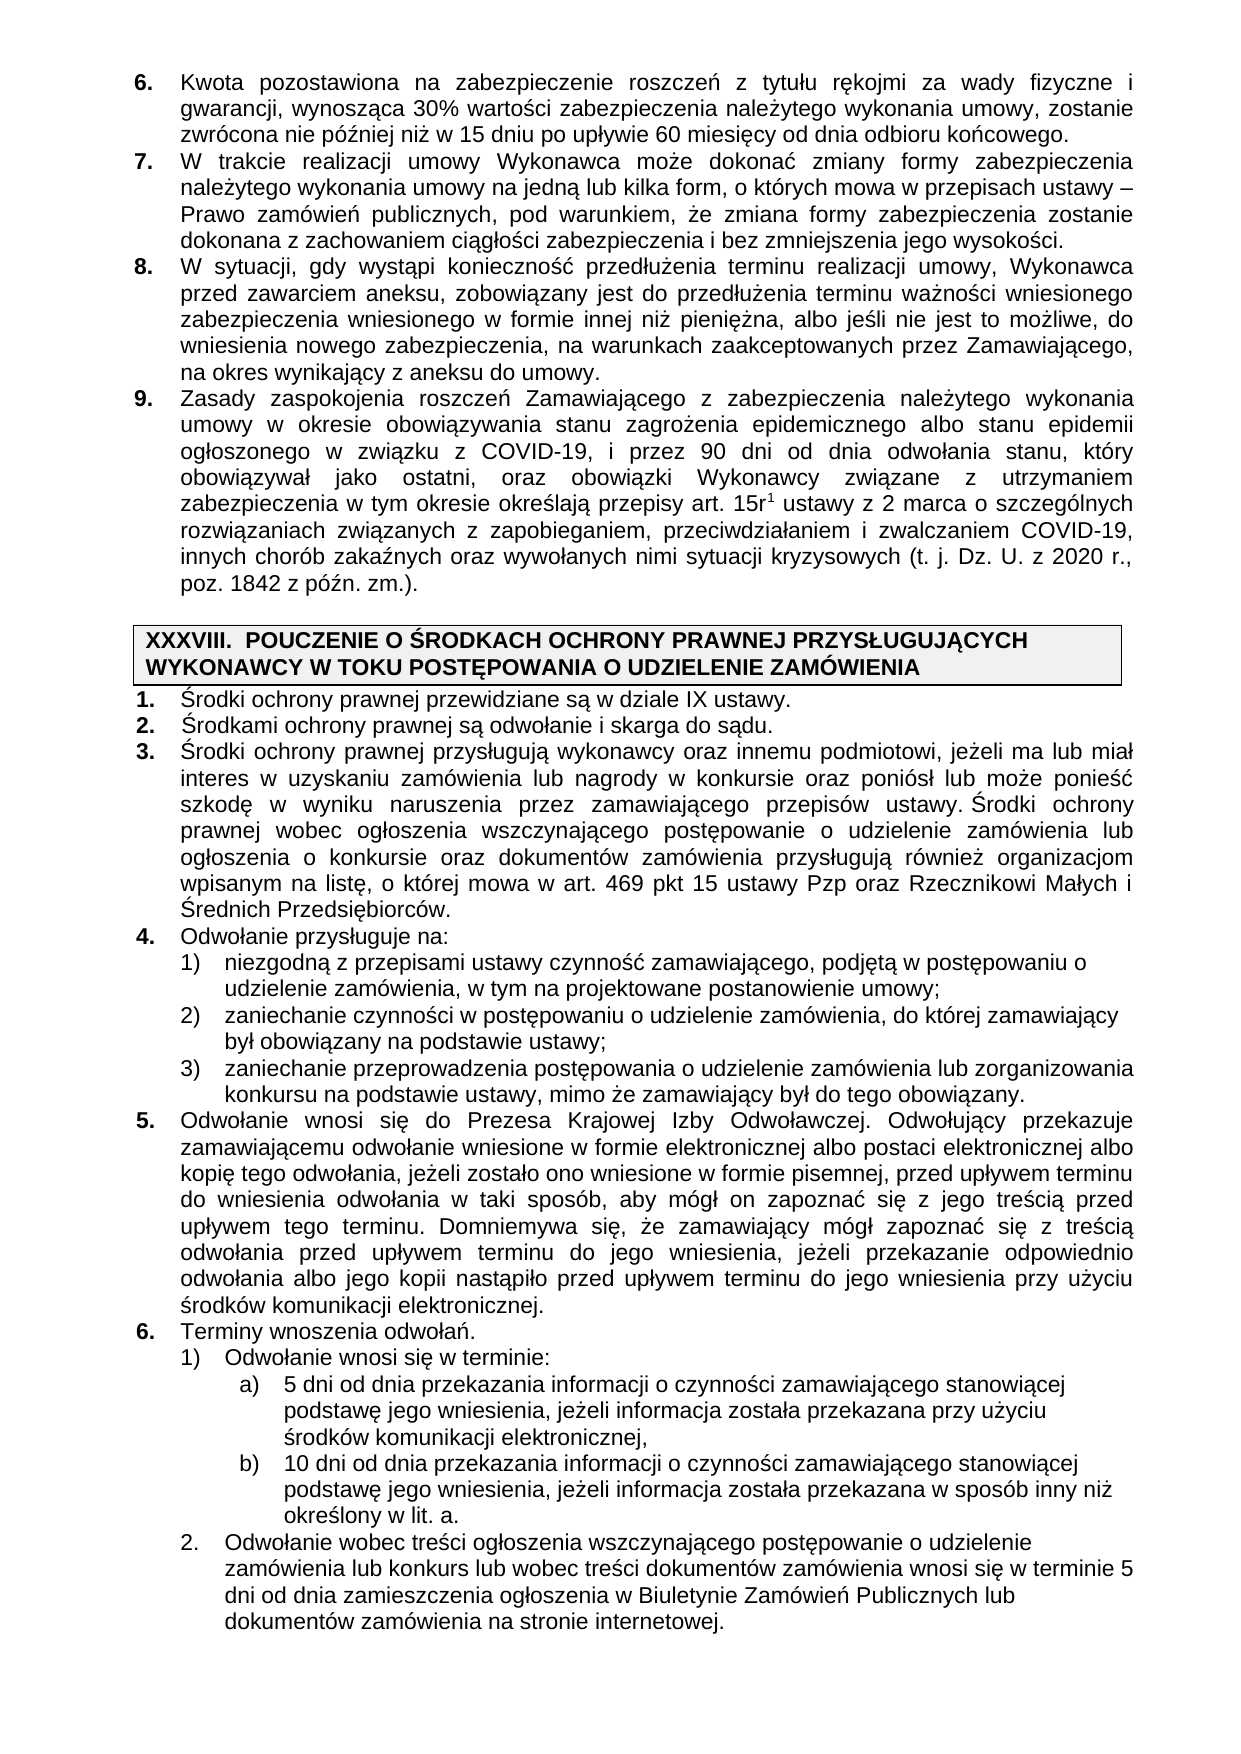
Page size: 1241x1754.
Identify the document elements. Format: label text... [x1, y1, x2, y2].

list 3) zaniechanie przeprowadzenia postępowania o udzielenie zamówienia lub zorganizowania konkursu na podstawie ustawy, mimo że zamawiający był do tego obowiązany. [180, 1054, 1134, 1107]
list Kwota pozostawiona na zabezpieczenie roszczeń z tytułu rękojmi za wady fizyczne i gwarancji, wynosząca 30% wartości zabezpieczenia należytego wykonania umowy, zostanie zwrócona nie później niż w 15 dniu po upływie 60 miesięcy od dnia odbioru końcowego. [134, 69, 1134, 148]
list Odwołanie przysługuje na: [136, 923, 1134, 949]
list Środkami ochrony prawnej są odwołanie i skarga do sądu. [136, 712, 1134, 738]
list 2) zaniechanie czynności w postępowaniu o udzielenie zamówienia, do której zamawiający był obowiązany na podstawie ustawy; [180, 1002, 1134, 1054]
list Terminy wnoszenia odwołań. [136, 1318, 1134, 1344]
list 1) Odwołanie wnosi się w terminie: [180, 1344, 1134, 1371]
list 1) niezgodną z przepisami ustawy czynność zamawiającego, podjętą w postępowaniu o udzielenie zamówienia, w tym na projektowane postanowienie umowy; [180, 949, 1134, 1002]
list W trakcie realizacji umowy Wykonawca może dokonać zmiany formy zabezpieczenia należytego wykonania umowy na jedną lub kilka form, o których mowa w przepisach ustawy – Prawo zamówień publicznych, pod warunkiem, że zmiana formy zabezpieczenia zostanie dokonana z zachowaniem ciągłości zabezpieczenia i bez zmniejszenia jego wysokości. [134, 148, 1134, 253]
list b) 10 dni od dnia przekazania informacji o czynności zamawiającego stanowiącej podstawę jego wniesienia, jeżeli informacja została przekazana w sposób inny niż określony w lit. a. [239, 1450, 1134, 1529]
list Środki ochrony prawnej przysługują wykonawcy oraz innemu podmiotowi, jeżeli ma lub miał interes w uzyskaniu zamówienia lub nagrody w konkursie oraz poniósł lub może ponieść szkodę w wyniku naruszenia przez zamawiającego przepisów ustawy. Środki ochrony prawnej wobec ogłoszenia wszczynającego postępowanie o udzielenie zamówienia lub ogłoszenia o konkursie oraz dokumentów zamówienia przysługują również organizacjom wpisanym na listę, o której mowa w art. 469 pkt 15 ustawy Pzp oraz Rzecznikowi Małych i Średnich Przedsiębiorców. [136, 738, 1134, 923]
list 2. Odwołanie wobec treści ogłoszenia wszczynającego postępowanie o udzielenie zamówienia lub konkurs lub wobec treści dokumentów zamówienia wnosi się w terminie 5 dni od dnia zamieszczenia ogłoszenia w Biuletynie Zamówień Publicznych lub dokumentów zamówienia na stronie internetowej. [180, 1529, 1134, 1634]
list a) 5 dni od dnia przekazania informacji o czynności zamawiającego stanowiącej podstawę jego wniesienia, jeżeli informacja została przekazana przy użyciu środków komunikacji elektronicznej, [239, 1371, 1134, 1450]
list Środki ochrony prawnej przewidziane są w dziale IX ustawy. [136, 620, 1134, 712]
list W sytuacji, gdy wystąpi konieczność przedłużenia terminu realizacji umowy, Wykonawca przed zawarciem aneksu, zobowiązany jest do przedłużenia terminu ważności wniesionego zabezpieczenia wniesionego w formie innej niż pieniężna, albo jeśli nie jest to możliwe, do wniesienia nowego zabezpieczenia, na warunkach zaakceptowanych przez Zamawiającego, na okres wynikający z aneksu do umowy. [134, 253, 1134, 385]
list Odwołanie wnosi się do Prezesa Krajowej Izby Odwoławczej. Odwołujący przekazuje zamawiającemu odwołanie wniesione w formie elektronicznej albo postaci elektronicznej albo kopię tego odwołania, jeżeli zostało ono wniesione w formie pisemnej, przed upływem terminu do wniesienia odwołania w taki sposób, aby mógł on zapoznać się z jego treścią przed upływem tego terminu. Domniemywa się, że zamawiający mógł zapoznać się z treścią odwołania przed upływem terminu do jego wniesienia, jeżeli przekazanie odpowiednio odwołania albo jego kopii nastąpiło przed upływem terminu do jego wniesienia przy użyciu środków komunikacji elektronicznej. [136, 1107, 1134, 1318]
list Zasady zaspokojenia roszczeń Zamawiającego z zabezpieczenia należytego wykonania umowy w okresie obowiązywania stanu zagrożenia epidemicznego albo stanu epidemii ogłoszonego w związku z COVID-19, i przez 90 dni od dnia odwołania stanu, który obowiązywał jako ostatni, oraz obowiązki Wykonawcy związane z utrzymaniem zabezpieczenia w tym okresie określają przepisy art. 15r1 ustawy z 2 marca o szczególnych rozwiązaniach związanych z zapobieganiem, przeciwdziałaniem i zwalczaniem COVID-19, innych chorób zakaźnych oraz wywołanych nimi sytuacji kryzysowych (t. j. Dz. U. z 2020 r., poz. 1842 z późn. zm.). [134, 385, 1134, 596]
